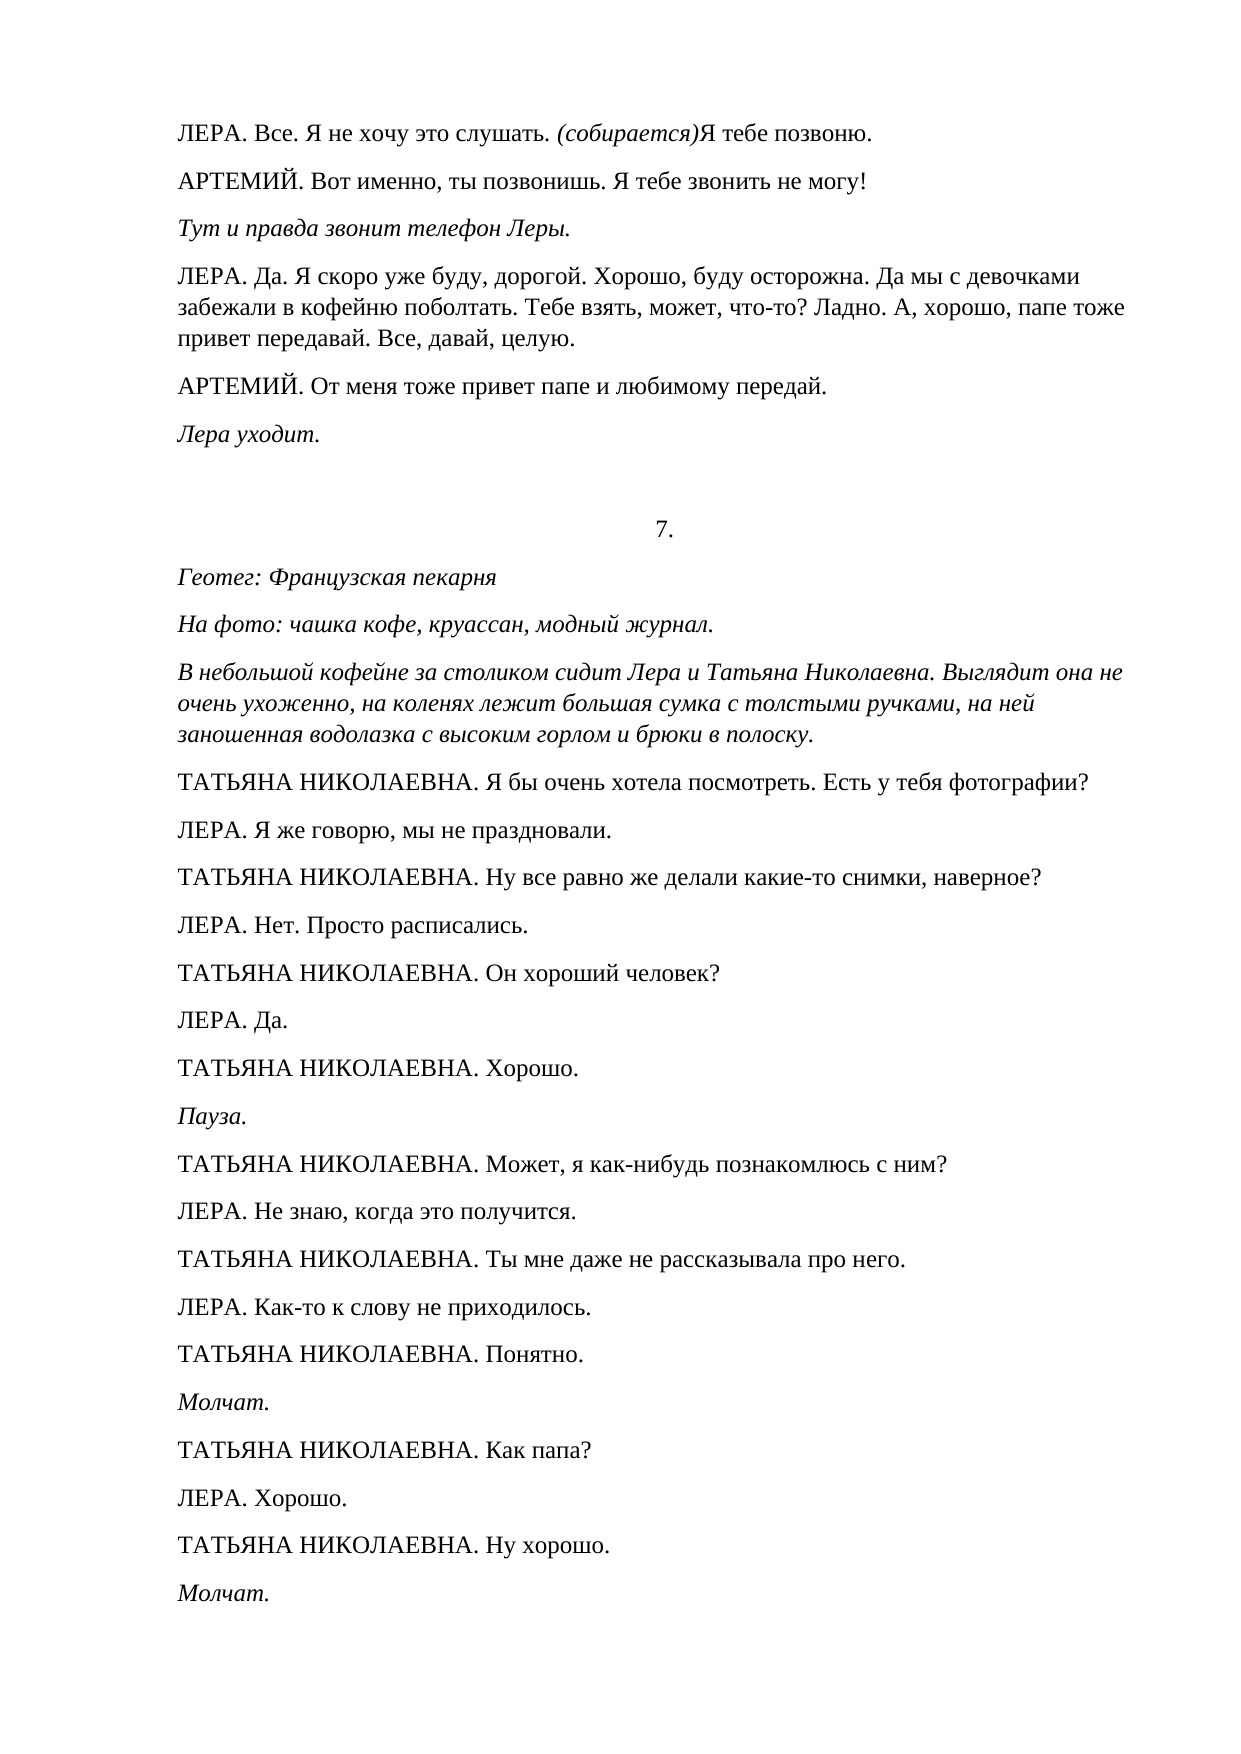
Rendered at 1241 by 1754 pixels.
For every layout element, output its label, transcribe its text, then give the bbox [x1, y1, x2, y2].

text Лера уходит. [177, 419, 1152, 447]
text ТАТЬЯНА НИКОЛАЕВНА. Ну хорошо. [177, 1530, 1152, 1559]
text Геотег: Французская пекарня [177, 562, 1152, 591]
text ТАТЬЯНА НИКОЛАЕВНА. Может, я как-нибудь познакомлюсь с ним? [177, 1149, 1152, 1177]
text ЛЕРА. Не знаю, когда это получится. [177, 1196, 1152, 1225]
text ЛЕРА. Да. Я скоро уже буду, дорогой. Хорошо, буду осторожна. Да мы с девочками забежали в кофейню поболтать. Тебе взять, может, что-то? Ладно. А, хорошо, папе тоже привет передавай. Все, давай, целую. [177, 261, 1152, 352]
text ТАТЬЯНА НИКОЛАЕВНА. Я бы очень хотела посмотреть. Есть у тебя фотографии? [177, 767, 1152, 796]
text ТАТЬЯНА НИКОЛАЕВНА. Ты мне даже не рассказывала про него. [177, 1244, 1152, 1273]
text ТАТЬЯНА НИКОЛАЕВНА. Хорошо. [177, 1053, 1152, 1082]
text Пауза. [177, 1101, 1152, 1130]
text ЛЕРА. Нет. Просто расписались. [177, 910, 1152, 939]
text 7. [177, 514, 1152, 543]
text ЛЕРА. Как-то к слову не приходилось. [177, 1292, 1152, 1321]
text В небольшой кофейне за столиком сидит Лера и Татьяна Николаевна. Выглядит она не очень ухоженно, на коленях лежит большая сумка с толстыми ручками, на ней заношенная водолазка с высоким горлом и брюки в полоску. [177, 657, 1152, 748]
text На фото: чашка кофе, круассан, модный журнал. [177, 609, 1152, 638]
text Молчат. [177, 1578, 1152, 1607]
text ЛЕРА. Все. Я не хочу это слушать. (собирается)Я тебе позвоню. [177, 118, 1152, 147]
text ТАТЬЯНА НИКОЛАЕВНА. Как папа? [177, 1435, 1152, 1464]
text ТАТЬЯНА НИКОЛАЕВНА. Понятно. [177, 1339, 1152, 1368]
text Тут и правда звонит телефон Леры. [177, 213, 1152, 242]
text Молчат. [177, 1387, 1152, 1416]
text ЛЕРА. Да. [177, 1006, 1152, 1034]
text АРТЕМИЙ. Вот именно, ты позвонишь. Я тебе звонить не могу! [177, 166, 1152, 194]
text ТАТЬЯНА НИКОЛАЕВНА. Ну все равно же делали какие-то снимки, наверное? [177, 862, 1152, 891]
text АРТЕМИЙ. От меня тоже привет папе и любимому передай. [177, 371, 1152, 400]
text ЛЕРА. Я же говорю, мы не праздновали. [177, 815, 1152, 843]
text ЛЕРА. Хорошо. [177, 1483, 1152, 1511]
text ТАТЬЯНА НИКОЛАЕВНА. Он хороший человек? [177, 958, 1152, 987]
